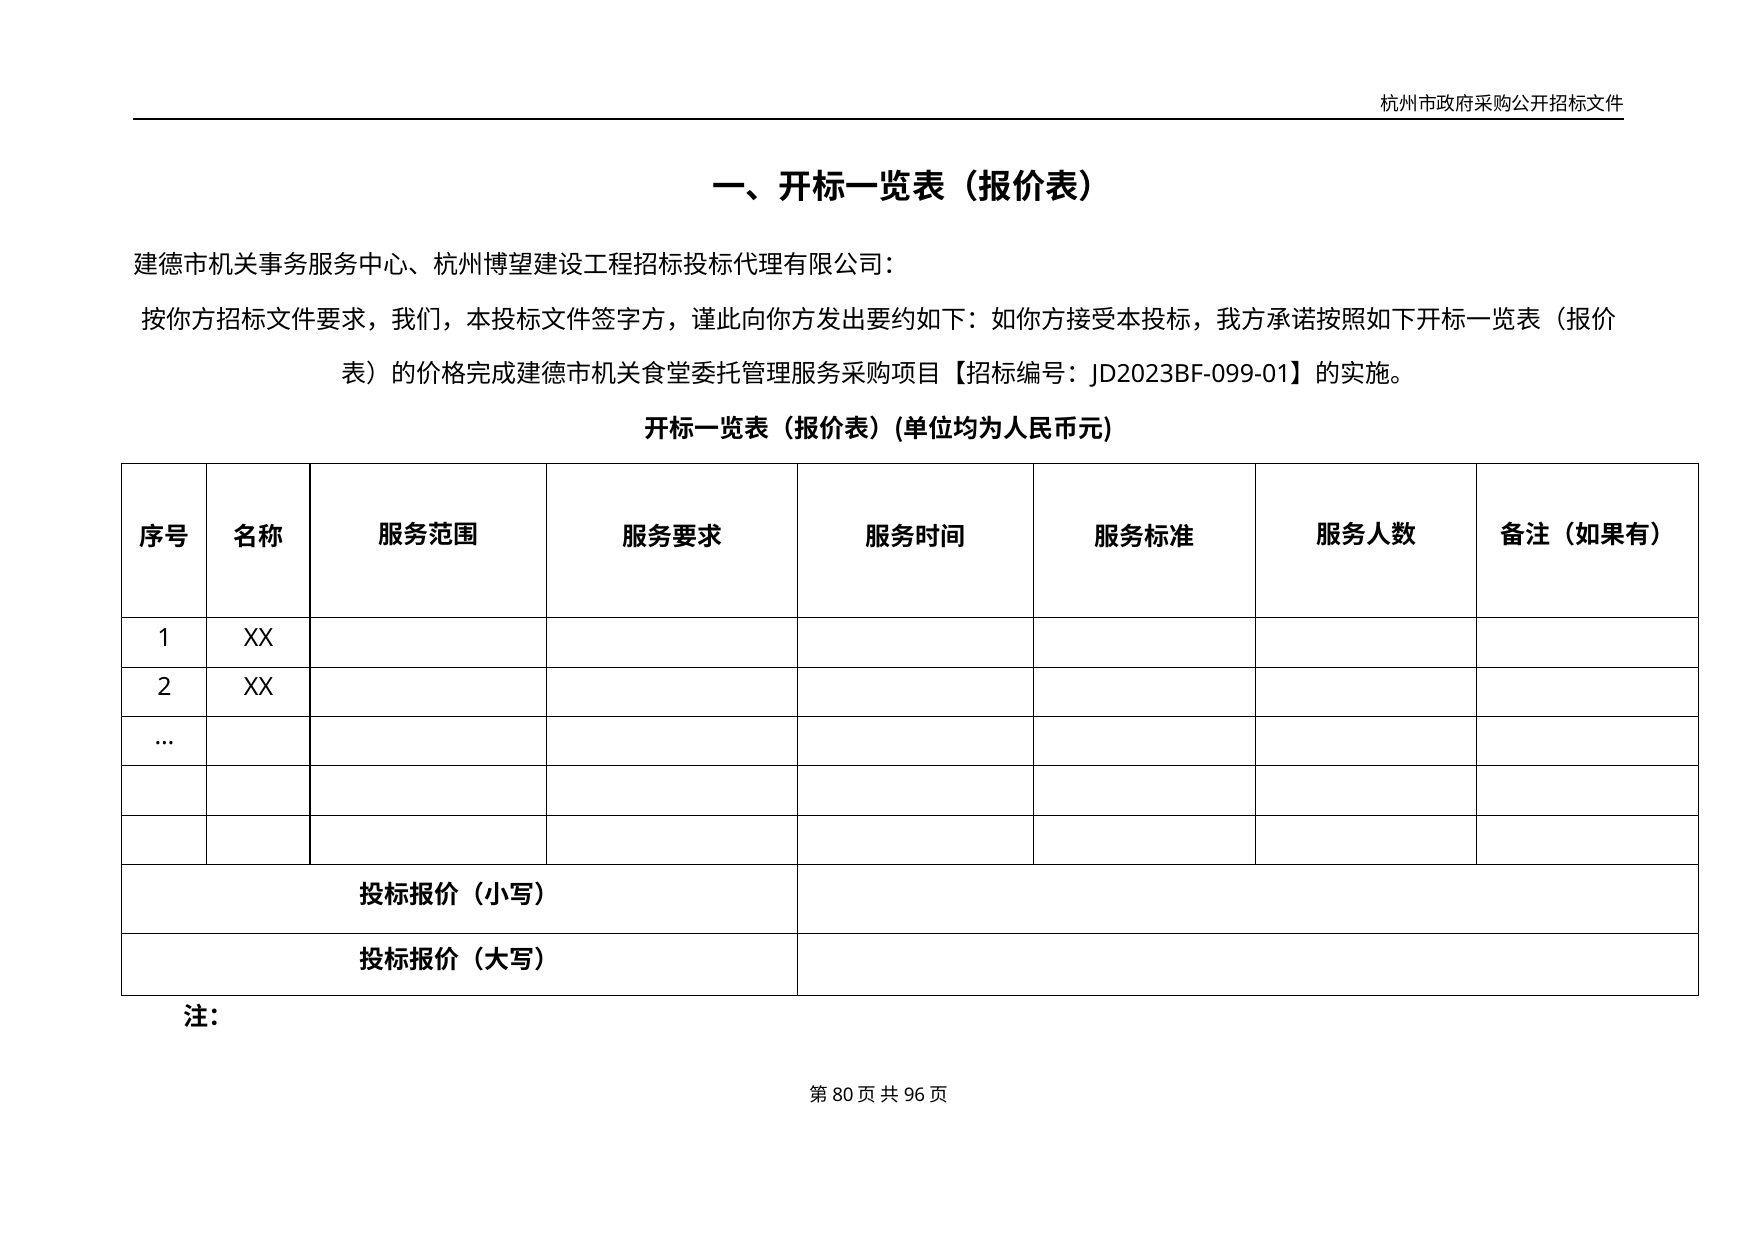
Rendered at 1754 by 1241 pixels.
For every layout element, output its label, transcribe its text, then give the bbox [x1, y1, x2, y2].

table_cell [1256, 766, 1476, 815]
table_header 服务标准 [1034, 464, 1255, 617]
table_cell [207, 717, 309, 765]
table_cell [547, 618, 797, 667]
table_cell [1477, 618, 1698, 667]
table_cell [547, 816, 797, 864]
table_cell [547, 766, 797, 815]
table_cell [311, 766, 546, 815]
table_cell [1256, 618, 1476, 667]
table_cell [311, 816, 546, 864]
table_header 服务时间 [798, 464, 1033, 617]
table_header 服务范围 [311, 464, 546, 617]
table_cell [311, 668, 546, 716]
table_header 序号 [122, 464, 206, 617]
table_cell [547, 717, 797, 765]
table_header 服务要求 [547, 464, 797, 617]
table_cell [1034, 766, 1255, 815]
table_cell XX [207, 618, 309, 667]
table_cell [1256, 717, 1476, 765]
table_cell [798, 816, 1033, 864]
table_cell [798, 717, 1033, 765]
text 开标一览表（报价表）(单位均为人民币元) [133, 408, 1624, 444]
table_header 备注（如果有） [1477, 464, 1698, 617]
table_cell 1 [122, 618, 206, 667]
table_header 服务人数 [1256, 464, 1476, 617]
table_cell [1034, 717, 1255, 765]
text 注： [183, 996, 1624, 1032]
table_cell [547, 668, 797, 716]
table_cell [798, 865, 1698, 933]
table_cell [122, 766, 206, 815]
table_cell [1477, 668, 1698, 716]
table_cell [1034, 816, 1255, 864]
table_cell [311, 717, 546, 765]
text 建德市机关事务服务中心、杭州博望建设工程招标投标代理有限公司： [133, 245, 1624, 281]
table_cell XX [207, 668, 309, 716]
table_cell 投标报价（大写） [122, 934, 797, 995]
table_cell [798, 766, 1033, 815]
table_header 名称 [207, 464, 309, 617]
table_cell [122, 816, 206, 864]
table_cell 投标报价（小写） [122, 865, 797, 933]
text 按你方招标文件要求，我们，本投标文件签字方，谨此向你方发出要约如下：如你方接受本投标，我方承诺按照如下开标一览表（报价表）的价格完成建德市机关食堂委托管理服务采购项目【招标编号：JD2023BF-099-01】的实施。 [133, 299, 1624, 390]
table_cell [1256, 668, 1476, 716]
table_cell … [122, 717, 206, 765]
text 一、开标一览表（报价表） [133, 160, 1624, 208]
table_cell [1256, 816, 1476, 864]
table_cell [1034, 668, 1255, 716]
table_cell [798, 668, 1033, 716]
table_cell [1477, 766, 1698, 815]
table_cell [1477, 816, 1698, 864]
table_cell [798, 618, 1033, 667]
table_cell 2 [122, 668, 206, 716]
table_cell [1034, 618, 1255, 667]
table_cell [311, 618, 546, 667]
table_cell [207, 816, 309, 864]
table_cell [1477, 717, 1698, 765]
table_cell [798, 934, 1698, 995]
table_cell [207, 766, 309, 815]
